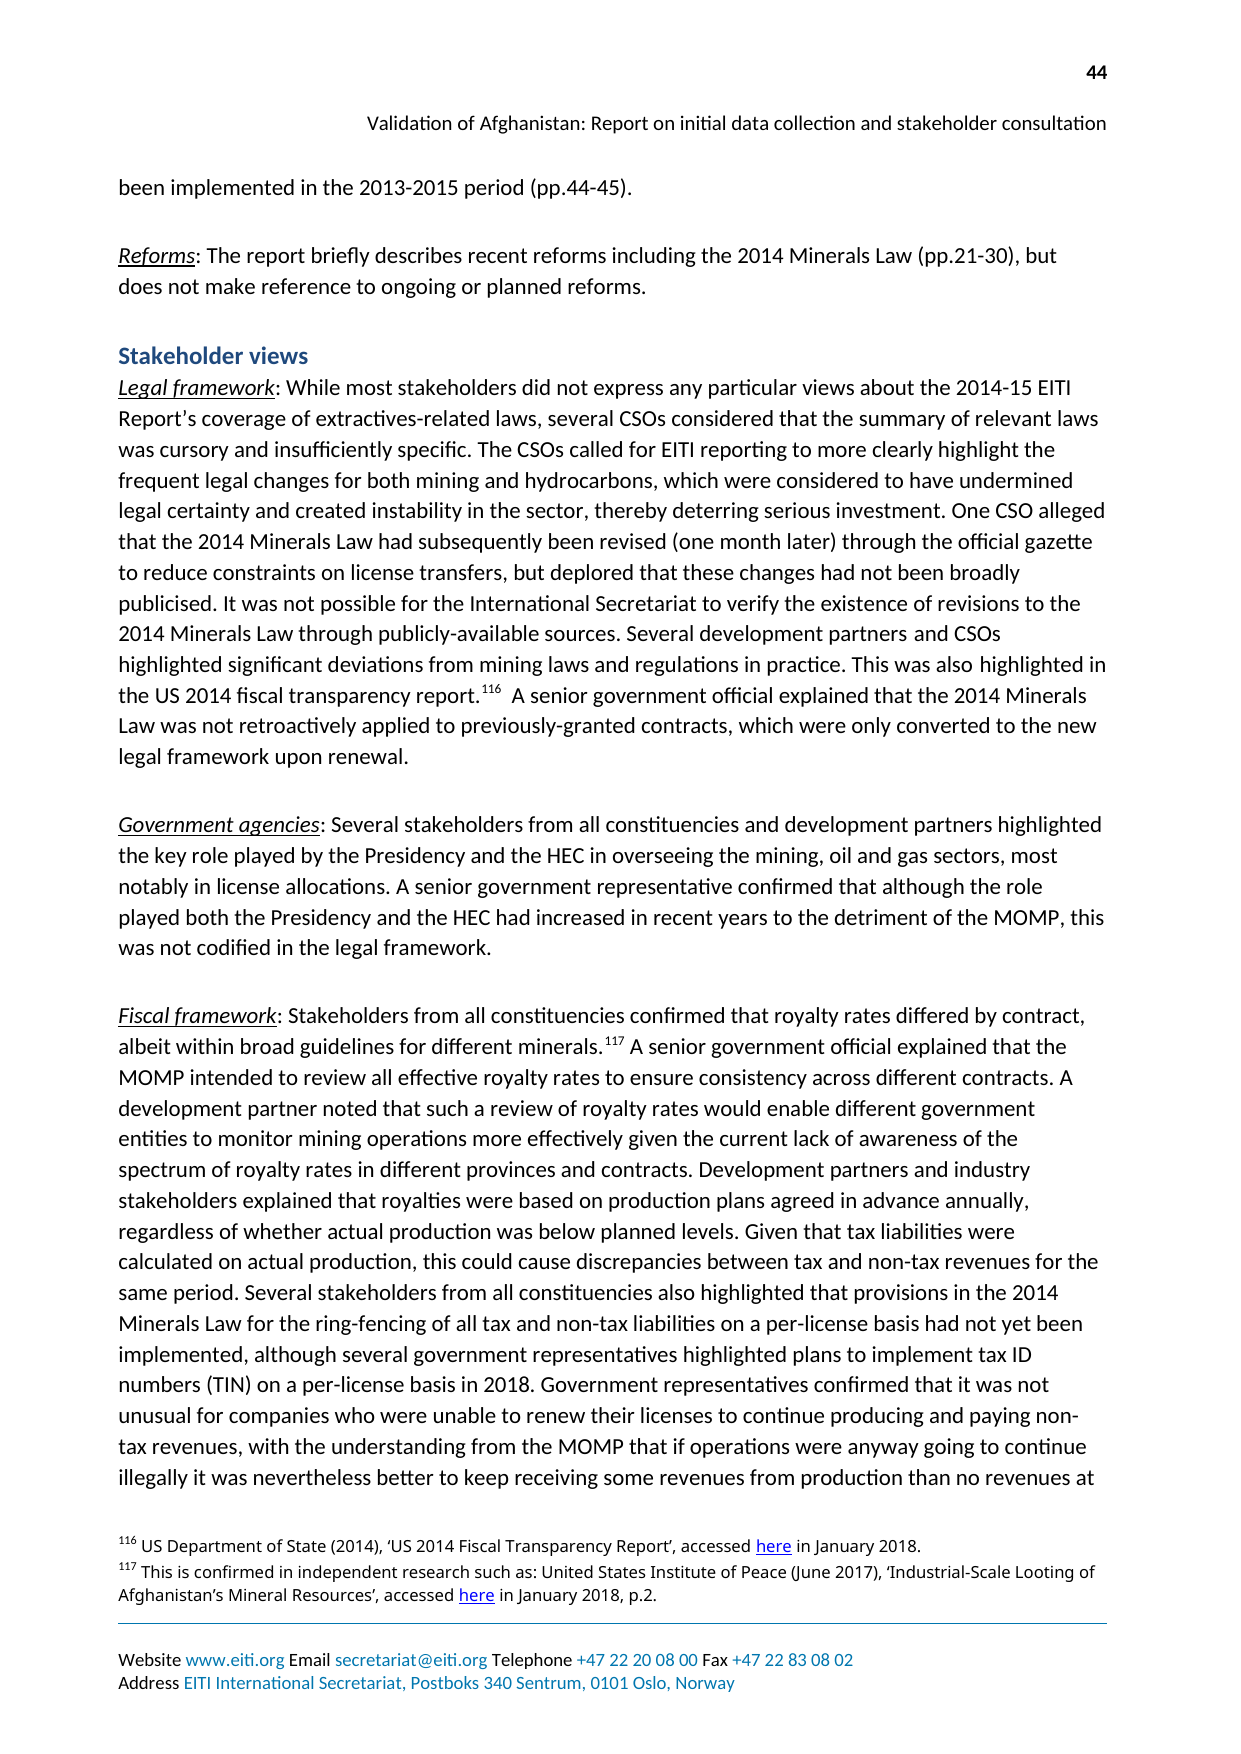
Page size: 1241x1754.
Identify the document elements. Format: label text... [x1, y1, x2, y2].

text Reforms: The report briefly describes recent reforms including the 2014 Minerals Law (pp.21-30), but does not make reference to ongoing or planned reforms. [118, 241, 1107, 300]
picture [732, 1656, 747, 1664]
text Legal framework: While most stakeholders did not express any particular views about the 2014-15 EITI Report’s coverage of extractives-related laws, several CSOs considered that the summary of relevant laws was cursory and insufficiently specific. The CSOs called for EITI reporting to more clearly highlight the frequent legal changes for both mining and hydrocarbons, which were considered to have undermined legal certainty and created instability in the sector, thereby deterring serious investment. One CSO alleged that the 2014 Minerals Law had subsequently been revised (one month later) through the official gazette to reduce constraints on license transfers, but deplored that these changes had not been broadly publicised. It was not possible for the International Secretariat to verify the existence of revisions to the 2014 Minerals Law through publicly-available sources. Several development partners and CSOs highlighted significant deviations from mining laws and regulations in practice. This was also highlighted in the US 2014 fiscal transparency report. A senior government official explained that the 2014 Minerals Law was not retroactively applied to previously-granted contracts, which were only converted to the new legal framework upon renewal. [118, 373, 1107, 770]
subtitle Stakeholder views [118, 340, 1107, 371]
text Government agencies: Several stakeholders from all constituencies and development partners highlighted the key role played by the Presidency and the HEC in overseeing the mining, oil and gas sectors, most notably in license allocations. A senior government representative confirmed that although the role played both the Presidency and the HEC had increased in recent years to the detriment of the MOMP, this was not codified in the legal framework. [118, 811, 1107, 961]
picture [184, 1677, 190, 1689]
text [118, 173, 1107, 201]
